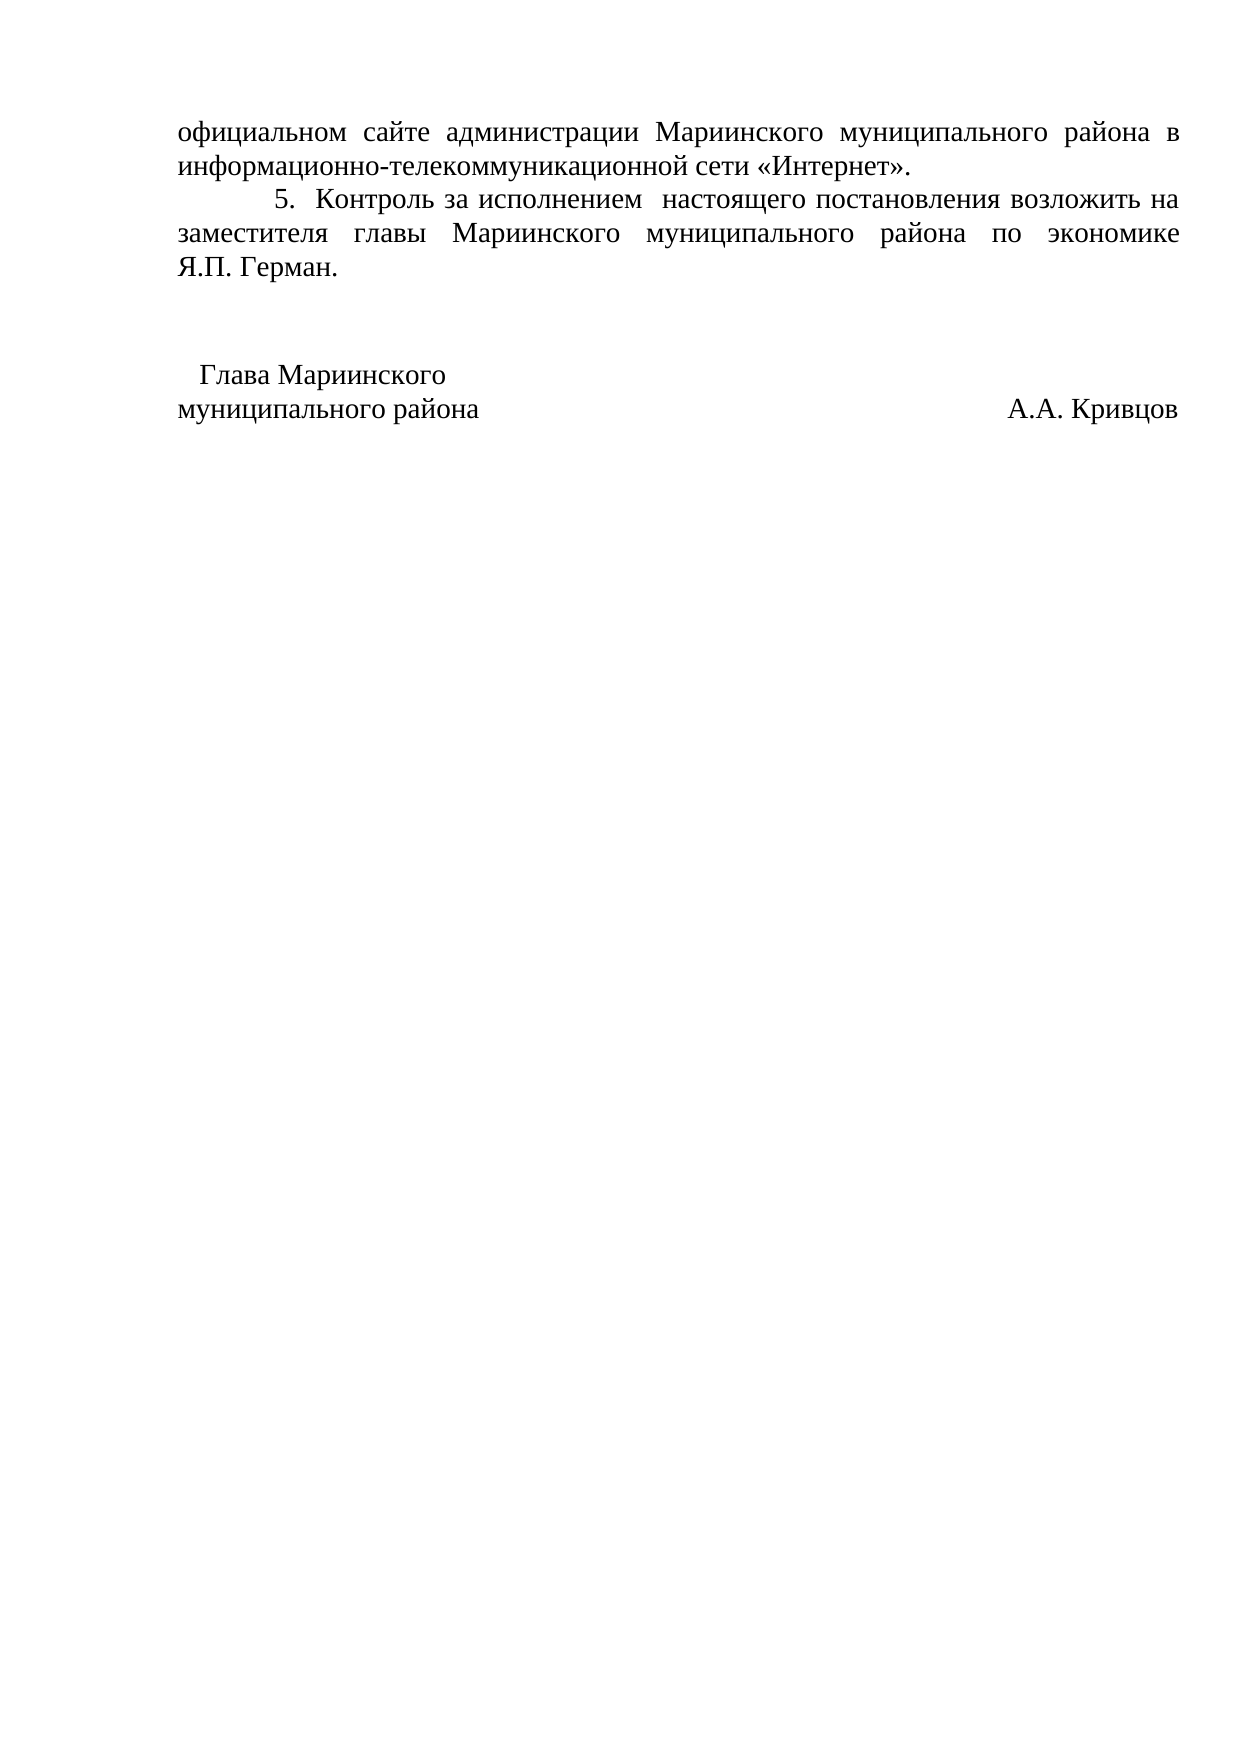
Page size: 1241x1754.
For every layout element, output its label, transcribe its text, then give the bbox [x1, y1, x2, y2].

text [177, 114, 1181, 182]
text муниципального района А.А. Кривцов [177, 391, 1181, 458]
text Глава Мариинского [177, 357, 1181, 391]
text 5. Контроль за исполнением настоящего постановления возложить на заместителя главы Мариинского муниципального района по экономике Я.П. Герман. [177, 182, 1181, 282]
